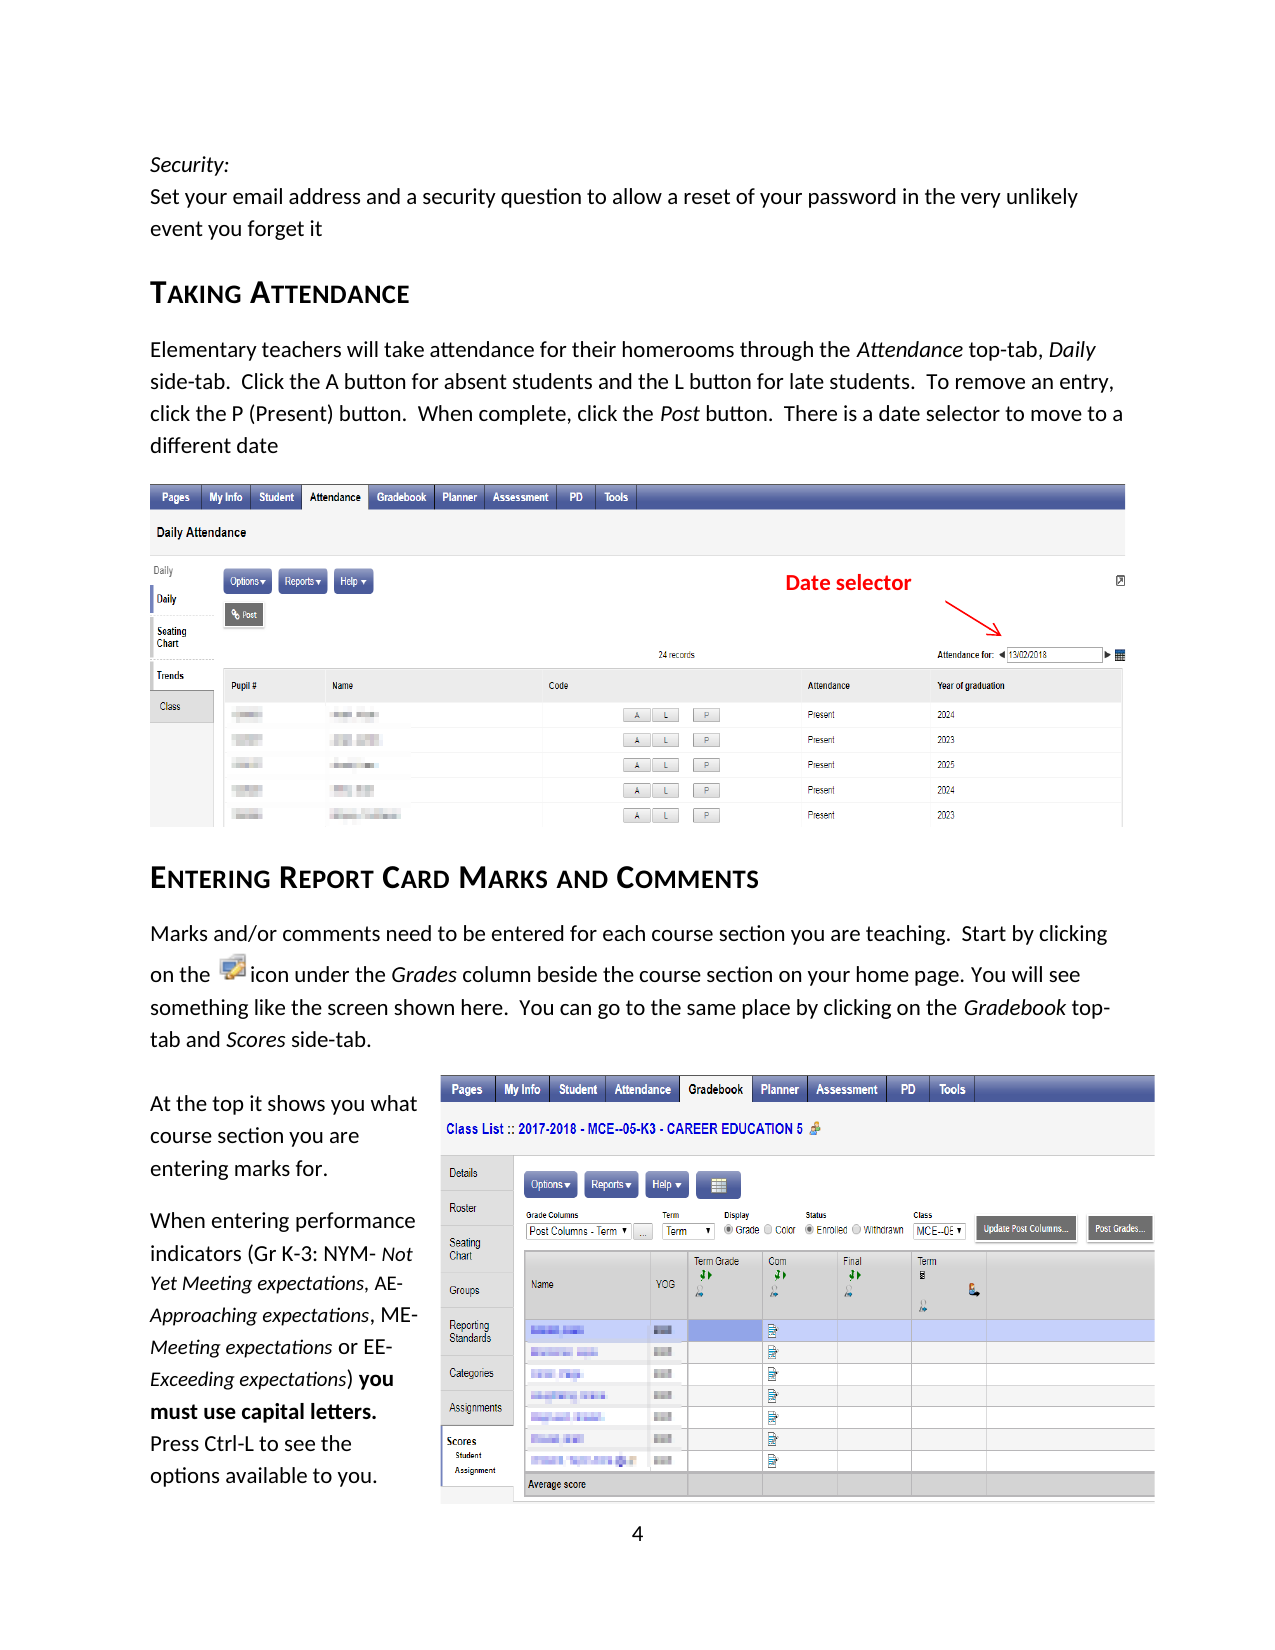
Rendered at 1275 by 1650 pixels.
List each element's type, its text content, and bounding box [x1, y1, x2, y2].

picture [215, 951, 251, 983]
text Taking Attendance [150, 272, 1125, 312]
picture [440, 1075, 1155, 1504]
text Entering Report Card Marks and Comments [150, 856, 1125, 897]
text Security: [150, 150, 1125, 178]
picture [150, 484, 1125, 827]
text When entering performance indicators (Gr K-3: NYM- Not Yet Meeting expectations, AE-Approaching expectations, ME-Meeting expectations or EE-Exceeding expectations) you must use capital letters. Press Ctrl-L to see the options available to you. [150, 1207, 440, 1489]
text Marks and/or comments need to be entered for each course section you are teaching. Start by clicking on the icon under the Grades column beside the course section on your home page. You will see something like the screen shown here. You can go to the same place by clicking on the Gradebook top-tab and Scores side-tab. At the top it shows you what course section you are entering marks for. [150, 919, 1125, 1182]
text Elementary teachers will take attendance for their homerooms through the Attendance top-tab, Daily side-tab. Click the A button for absent students and the L button for late students. To remove an entry, click the P (Present) button. When complete, click the Post button. There is a date selector to move to a different date [150, 335, 1125, 459]
text Set your email address and a security question to allow a reset of your password in the very unlikely event you forget it [150, 182, 1125, 242]
